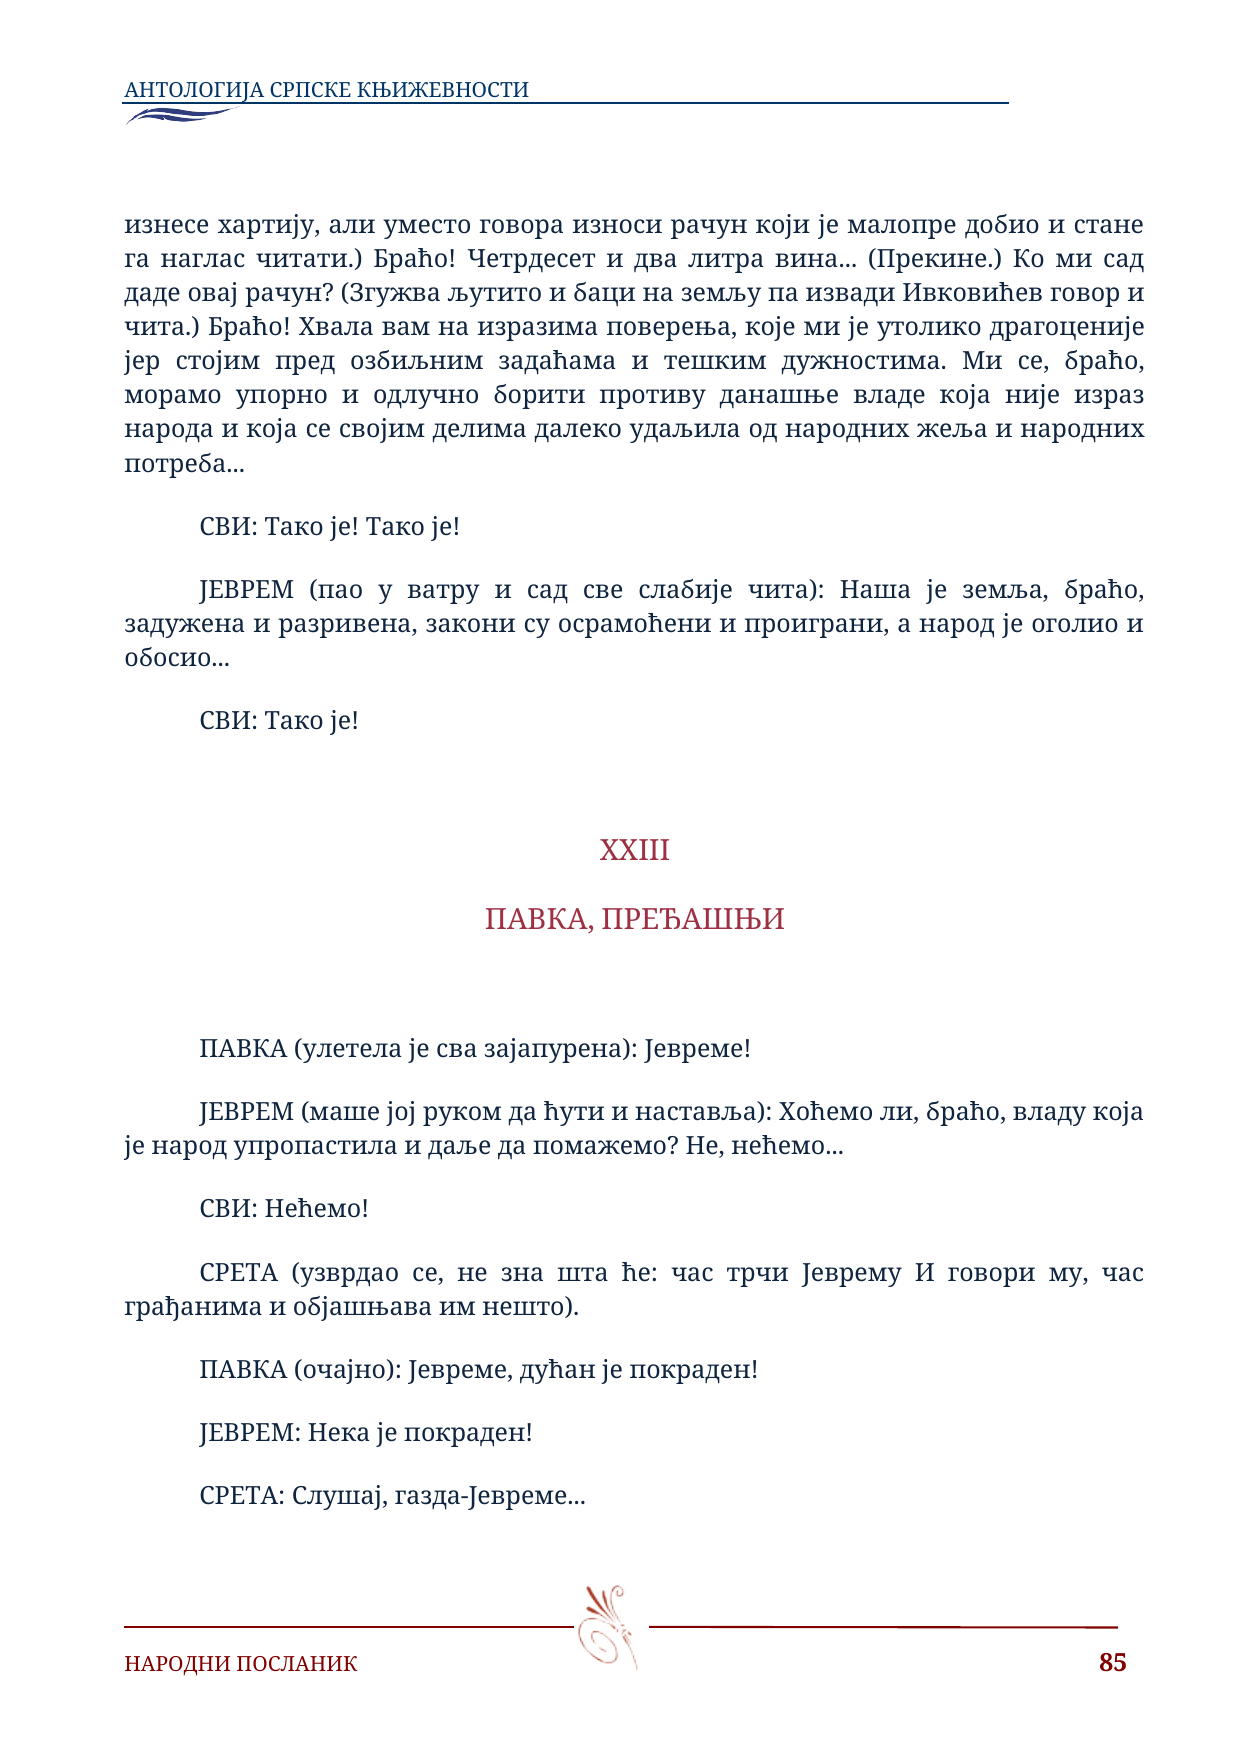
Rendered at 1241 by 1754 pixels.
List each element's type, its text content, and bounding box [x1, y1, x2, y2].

text СВИ: Нећемо! [124, 1191, 1146, 1225]
text ПАВКА, ПРЕЂАШЊИ [124, 898, 1146, 938]
text ЈЕВРЕМ: Нека је покраден! [124, 1415, 1146, 1449]
text СВИ: Тако је! Тако је! [124, 508, 1146, 542]
text XXIII [124, 829, 1146, 869]
text СВИ: Тако је! [124, 703, 1146, 737]
text ПАВКА (очајно): Јевреме, дућан је покраден! [124, 1351, 1146, 1386]
text ПАВКА (улетела је сва зајапурена): Јевреме! [124, 1030, 1146, 1064]
text ЈЕВРЕМ (пао у ватру и сад све слабије чита): Наша је земља, браћо, задужена и разривена, закони су осрамоћени и проиграни, а народ је оголио и обосио... [124, 572, 1146, 674]
text СРЕТА: Слушај, газда-Јевреме... [124, 1478, 1146, 1512]
text ЈЕВРЕМ (маше јој руком да ћути и наставља): Хоћемо ли, браћо, владу која је народ упропастила и даље да помажемо? Не, нећемо... [124, 1094, 1146, 1162]
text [124, 207, 1146, 479]
text СРЕТА (узврдао се, не зна шта ће: час трчи Јеврему И говори му, час грађанима и објашњава им нешто). [124, 1254, 1146, 1322]
